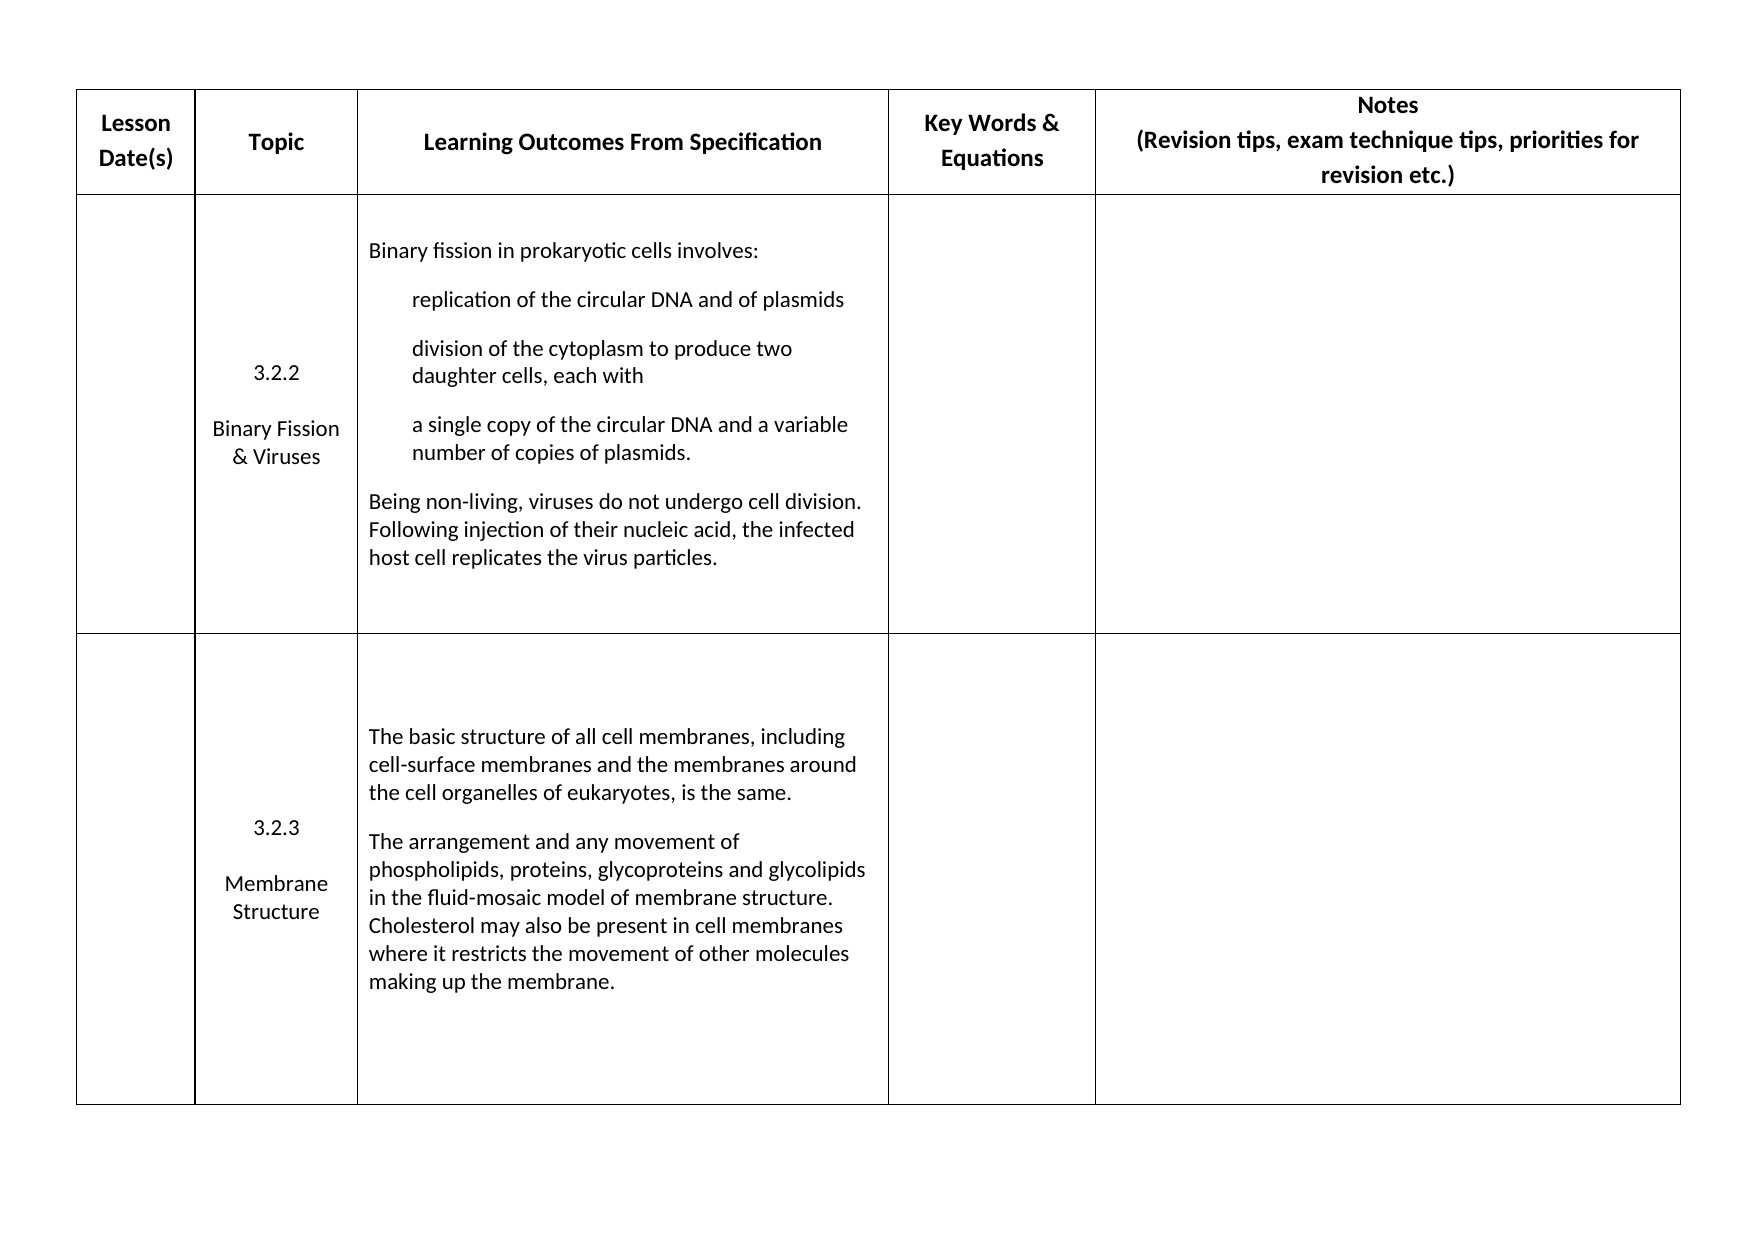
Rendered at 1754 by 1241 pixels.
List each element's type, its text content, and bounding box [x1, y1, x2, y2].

table_cell The basic structure of all cell membranes, including cell-surface membranes and the membranes around the cell organelles of eukaryotes, is the same. The arrangement and any movement of phospholipids, proteins, glycoproteins and glycolipids in the fluid-mosaic model of membrane structure. Cholesterol may also be present in cell membranes where it restricts the movement of other molecules making up the membrane. [358, 634, 888, 1104]
table_cell 3.2.3 Membrane Structure [196, 634, 357, 1104]
table_header Key Words & Equations [889, 90, 1095, 194]
table_cell [889, 195, 1095, 633]
table_cell [1096, 634, 1680, 1104]
table_header Learning Outcomes From Specification [358, 90, 888, 194]
table_header Notes (Revision tips, exam technique tips, priorities for revision etc.) [1096, 90, 1680, 194]
table_header Topic [196, 90, 357, 194]
table_cell 3.2.2 Binary Fission & Viruses [196, 195, 357, 633]
table_cell [1096, 195, 1680, 633]
table_cell Binary fission in prokaryotic cells involves: replication of the circular DNA and of plasmids division of the cytoplasm to produce two daughter cells, each with a single copy of the circular DNA and a variable number of copies of plasmids. Being non-living, viruses do not undergo cell division. Following injection of their nucleic acid, the infected host cell replicates the virus particles. [358, 195, 888, 633]
table_cell [77, 195, 194, 633]
table_cell [889, 634, 1095, 1104]
table_cell [77, 634, 194, 1104]
table_header Lesson Date(s) [77, 90, 194, 194]
